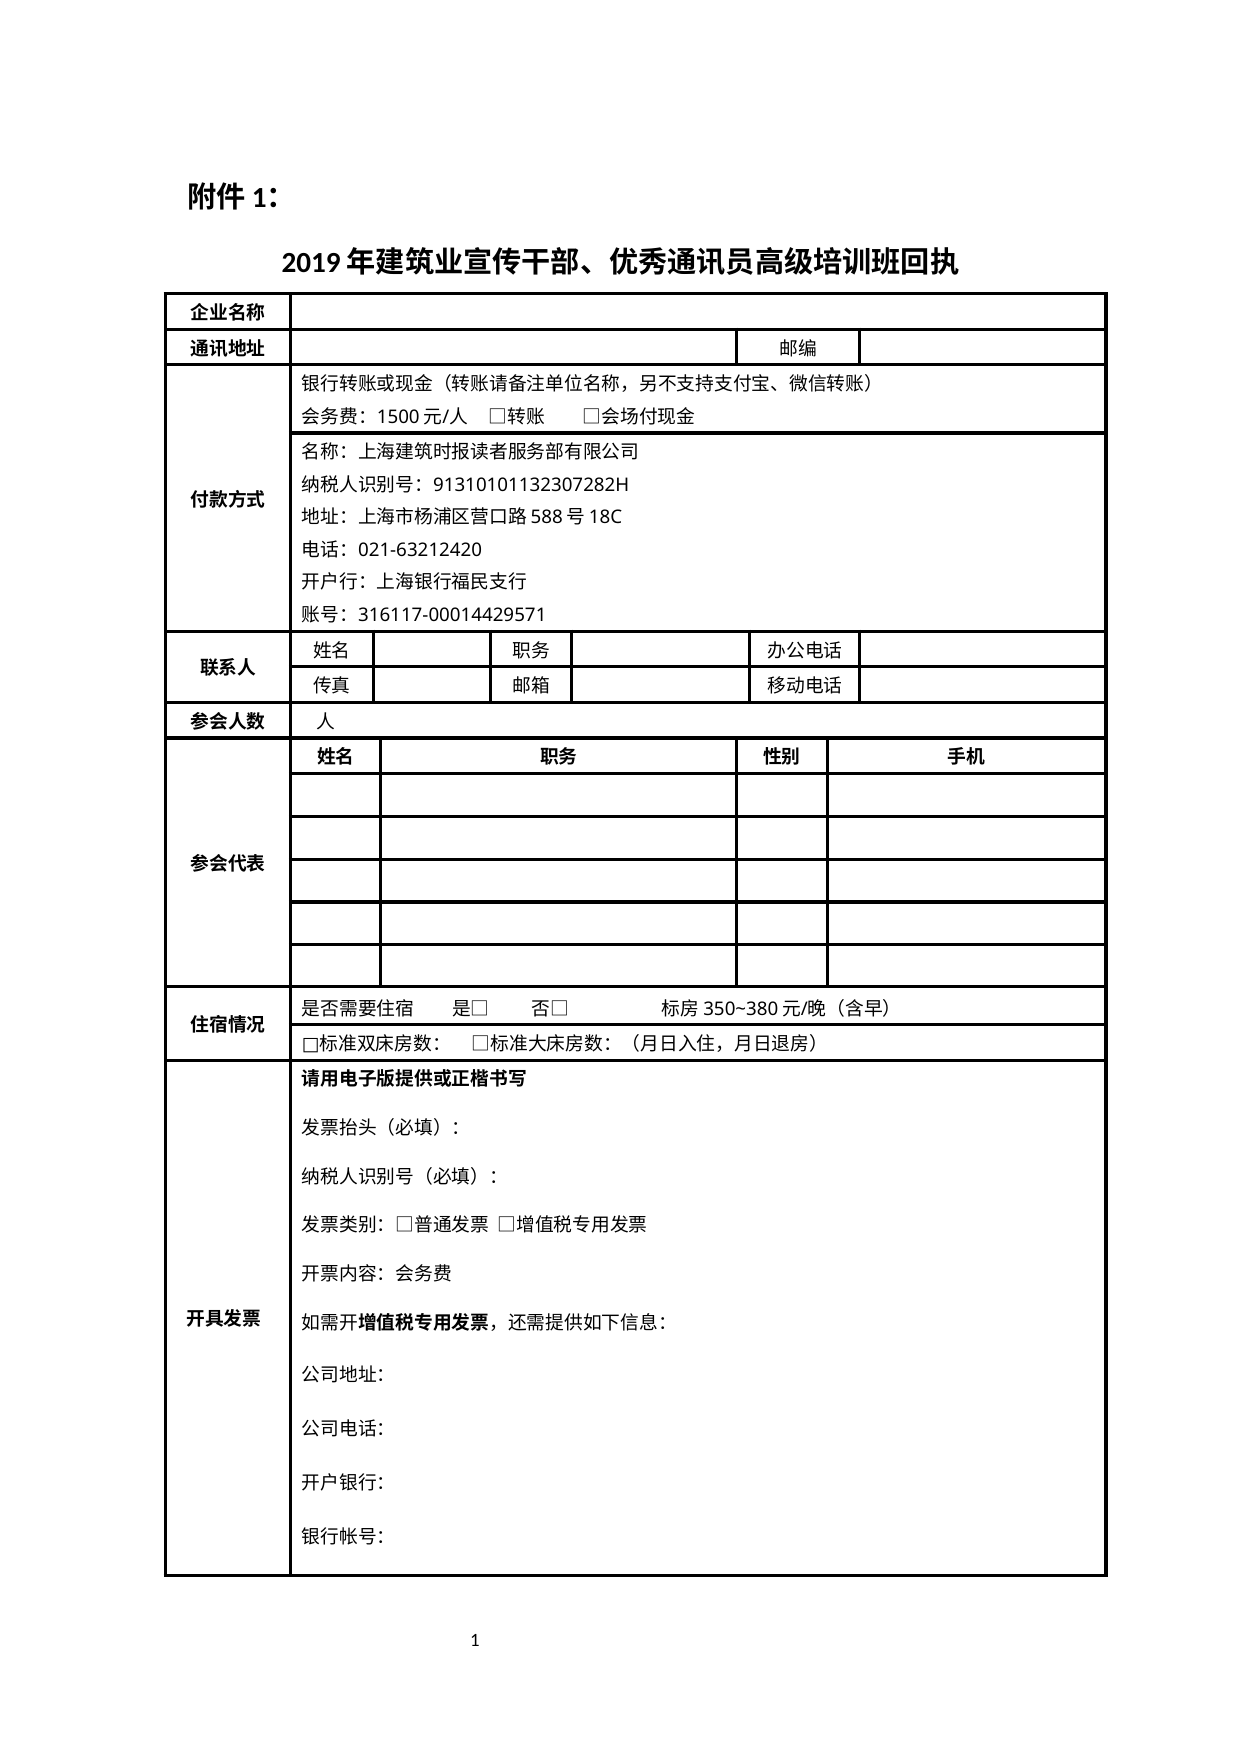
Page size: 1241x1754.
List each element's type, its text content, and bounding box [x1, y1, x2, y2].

table_cell 邮编 [738, 331, 858, 363]
table_cell 银行转账或现金（转账请备注单位名称，另不支持支付宝、微信转账） 会务费：1500元/人 □转账 □会场付现金 [292, 366, 1104, 431]
table_cell [382, 861, 735, 900]
table_cell [829, 775, 1104, 815]
table_cell [382, 904, 735, 943]
table_cell 职务 [492, 633, 570, 665]
table_cell 人 [292, 704, 1104, 736]
table_cell 邮箱 [492, 668, 570, 701]
table_cell [382, 818, 735, 858]
table_cell 开具发票 [167, 1062, 289, 1574]
table_cell 移动电话 [751, 668, 858, 701]
table_cell 是否需要住宿 是□ 否□ 标房 350~380元/晚（含早） [292, 988, 1104, 1023]
table_cell 住宿情况 [167, 988, 289, 1059]
table_cell [292, 904, 379, 943]
table_cell [292, 861, 379, 900]
table_cell □标准双床房数： □标准大床房数：（月日入住，月日退房） [292, 1026, 1104, 1059]
table_cell [861, 331, 1104, 363]
table_cell [292, 946, 379, 985]
table_cell [829, 861, 1104, 900]
text 附件1： [187, 162, 1053, 227]
table_cell [861, 668, 1104, 701]
table_cell 通讯地址 [167, 331, 289, 363]
table_cell [738, 861, 826, 900]
table_cell [829, 904, 1104, 943]
table_cell 参会人数 [167, 704, 289, 736]
table_cell [738, 775, 826, 815]
text 2019年建筑业宣传干部、优秀通讯员高级培训班回执 [187, 227, 1053, 292]
table_cell [829, 946, 1104, 985]
table_cell [382, 946, 735, 985]
table_cell [375, 668, 489, 701]
table_cell [573, 633, 748, 665]
table_cell [829, 818, 1104, 858]
table_cell [861, 633, 1104, 665]
table_cell 联系人 [167, 633, 289, 701]
table_header [292, 295, 1104, 328]
table_cell [375, 633, 489, 665]
table_cell 性别 [738, 740, 826, 772]
table_cell 传真 [292, 668, 372, 701]
table_cell 手机 [829, 740, 1104, 772]
table_cell [292, 818, 379, 858]
table_cell [738, 946, 826, 985]
table_cell 参会代表 [167, 740, 289, 985]
table_cell 付款方式 [167, 366, 289, 629]
table_cell [738, 904, 826, 943]
table_cell [573, 668, 748, 701]
table_cell 姓名 [292, 633, 372, 665]
table_cell [292, 331, 735, 363]
table_cell 请用电子版提供或正楷书写 发票抬头（必填）： 纳税人识别号（必填）： 发票类别：□普通发票 □增值税专用发票 开票内容：会务费 如需开增值税专用发票，还需提供如下信息： 公司地址： 公司电话： 开户银行： 银行帐号： [292, 1062, 1104, 1574]
table_cell 办公电话 [751, 633, 858, 665]
table_cell [738, 818, 826, 858]
table_cell 姓名 [292, 740, 379, 772]
table_cell 职务 [382, 740, 735, 772]
table_cell [292, 775, 379, 815]
table_header 企业名称 [167, 295, 289, 328]
table_cell [382, 775, 735, 815]
table_cell 名称：上海建筑时报读者服务部有限公司 纳税人识别号：91310101132307282H 地址：上海市杨浦区营口路588号18C 电话：021-63212420 开户行：上海银行福民支行 账号：316117-00014429571 [292, 435, 1104, 629]
